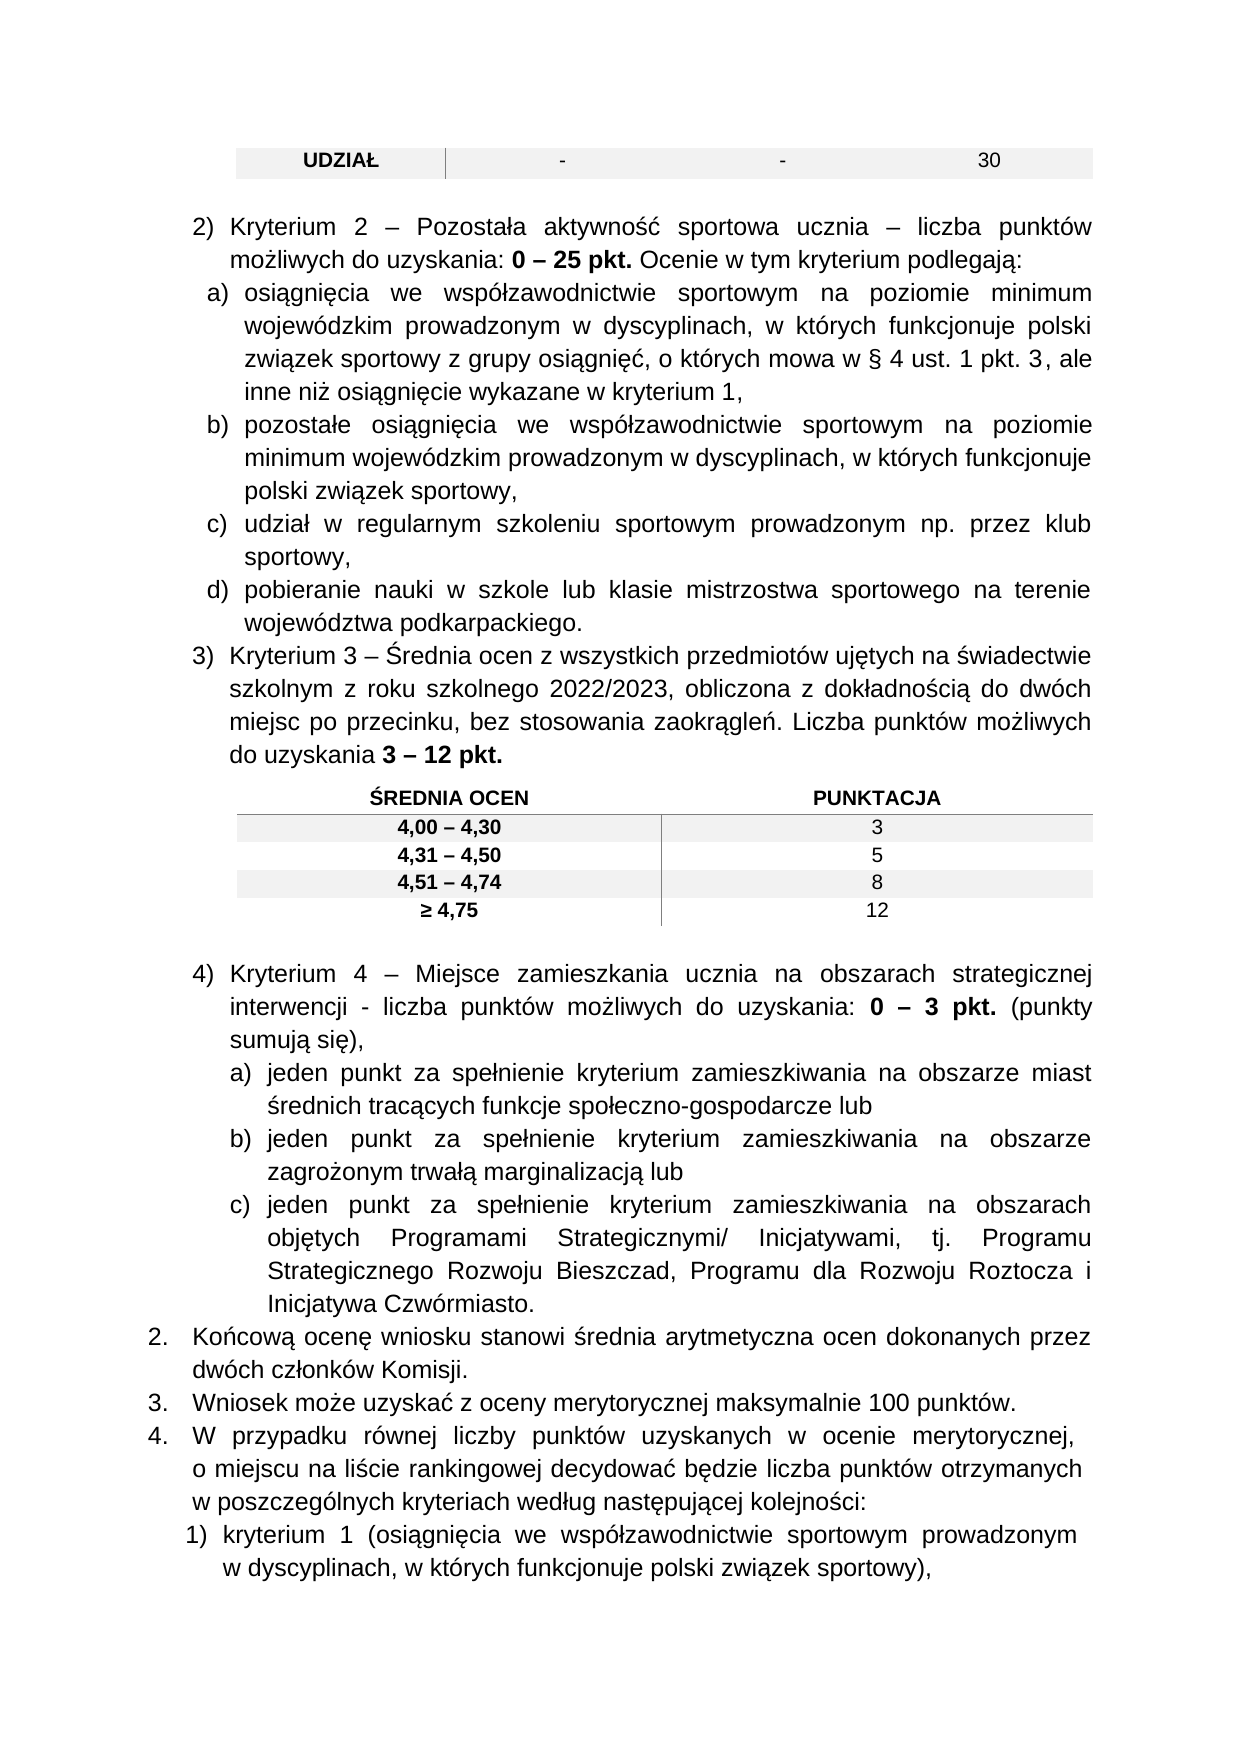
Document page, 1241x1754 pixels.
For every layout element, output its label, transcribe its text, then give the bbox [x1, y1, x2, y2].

table_header Punktacja [662, 786, 1093, 813]
list pobieranie nauki w szkole lub klasie mistrzostwa sportowego na terenie województwa podkarpackiego. [207, 575, 1093, 637]
table_cell 8 [662, 870, 1093, 898]
table_cell 5 [662, 843, 1093, 870]
table_cell - [446, 148, 679, 179]
list Wniosek może uzyskać z oceny merytorycznej maksymalnie 100 punktów. [148, 1388, 1093, 1417]
table_cell 4,31 – 4,50 [237, 843, 661, 870]
list W przypadku równej liczby punktów uzyskanych w ocenie merytorycznej, o miejscu na liście rankingowej decydować będzie liczba punktów otrzymanych w poszczególnych kryteriach według następującej kolejności: [148, 1421, 1093, 1516]
list osiągnięcia we współzawodnictwie sportowym na poziomie minimum wojewódzkim prowadzonym w dyscyplinach, w których funkcjonuje polski związek sportowy z grupy osiągnięć, o których mowa w § 4 ust. 1 pkt. 3, ale inne niż osiągnięcie wykazane w kryterium 1, [207, 278, 1093, 406]
list pozostałe osiągnięcia we współzawodnictwie sportowym na poziomie minimum wojewódzkim prowadzonym w dyscyplinach, w których funkcjonuje polski związek sportowy, [207, 410, 1093, 505]
table_cell - [679, 148, 886, 179]
table_cell 30 [886, 148, 1093, 179]
table_cell 4,00 – 4,30 [237, 815, 661, 842]
table_cell 4,51 – 4,74 [237, 870, 661, 898]
list kryterium 1 (osiągnięcia we współzawodnictwie sportowym prowadzonym w dyscyplinach, w których funkcjonuje polski związek sportowy), [185, 1520, 1093, 1582]
table_header Średnia ocen [237, 786, 662, 813]
table_cell 3 [662, 815, 1093, 842]
list Kryterium 4 – Miejsce zamieszkania ucznia na obszarach strategicznej interwencji - liczba punktów możliwych do uzyskania: 0 – 3 pkt. (punkty sumują się), [192, 959, 1093, 1054]
table_cell ≥ 4,75 [237, 898, 661, 926]
list Końcową ocenę wniosku stanowi średnia arytmetyczna ocen dokonanych przez dwóch członków Komisji. [148, 1322, 1093, 1384]
list udział w regularnym szkoleniu sportowym prowadzonym np. przez klub sportowy, [207, 509, 1093, 571]
list Kryterium 2 – Pozostała aktywność sportowa ucznia – liczba punktów możliwych do uzyskania: 0 – 25 pkt. Ocenie w tym kryterium podlegają: [192, 212, 1093, 274]
list jeden punkt za spełnienie kryterium zamieszkiwania na obszarze zagrożonym trwałą marginalizacją lub [229, 1124, 1093, 1186]
list jeden punkt za spełnienie kryterium zamieszkiwania na obszarze miast średnich tracących funkcje społeczno-gospodarcze lub [229, 1058, 1093, 1120]
table_cell Udział [236, 148, 445, 179]
list Kryterium 3 – Średnia ocen z wszystkich przedmiotów ujętych na świadectwie szkolnym z roku szkolnego 2022/2023, obliczona z dokładnością do dwóch miejsc po przecinku, bez stosowania zaokrągleń. Liczba punktów możliwych do uzyskania 3 – 12 pkt. [192, 641, 1093, 769]
list jeden punkt za spełnienie kryterium zamieszkiwania na obszarach objętych Programami Strategicznymi/ Inicjatywami, tj. Programu Strategicznego Rozwoju Bieszczad, Programu dla Rozwoju Roztocza i Inicjatywa Czwórmiasto. [229, 1190, 1093, 1318]
table_cell 12 [662, 898, 1093, 926]
